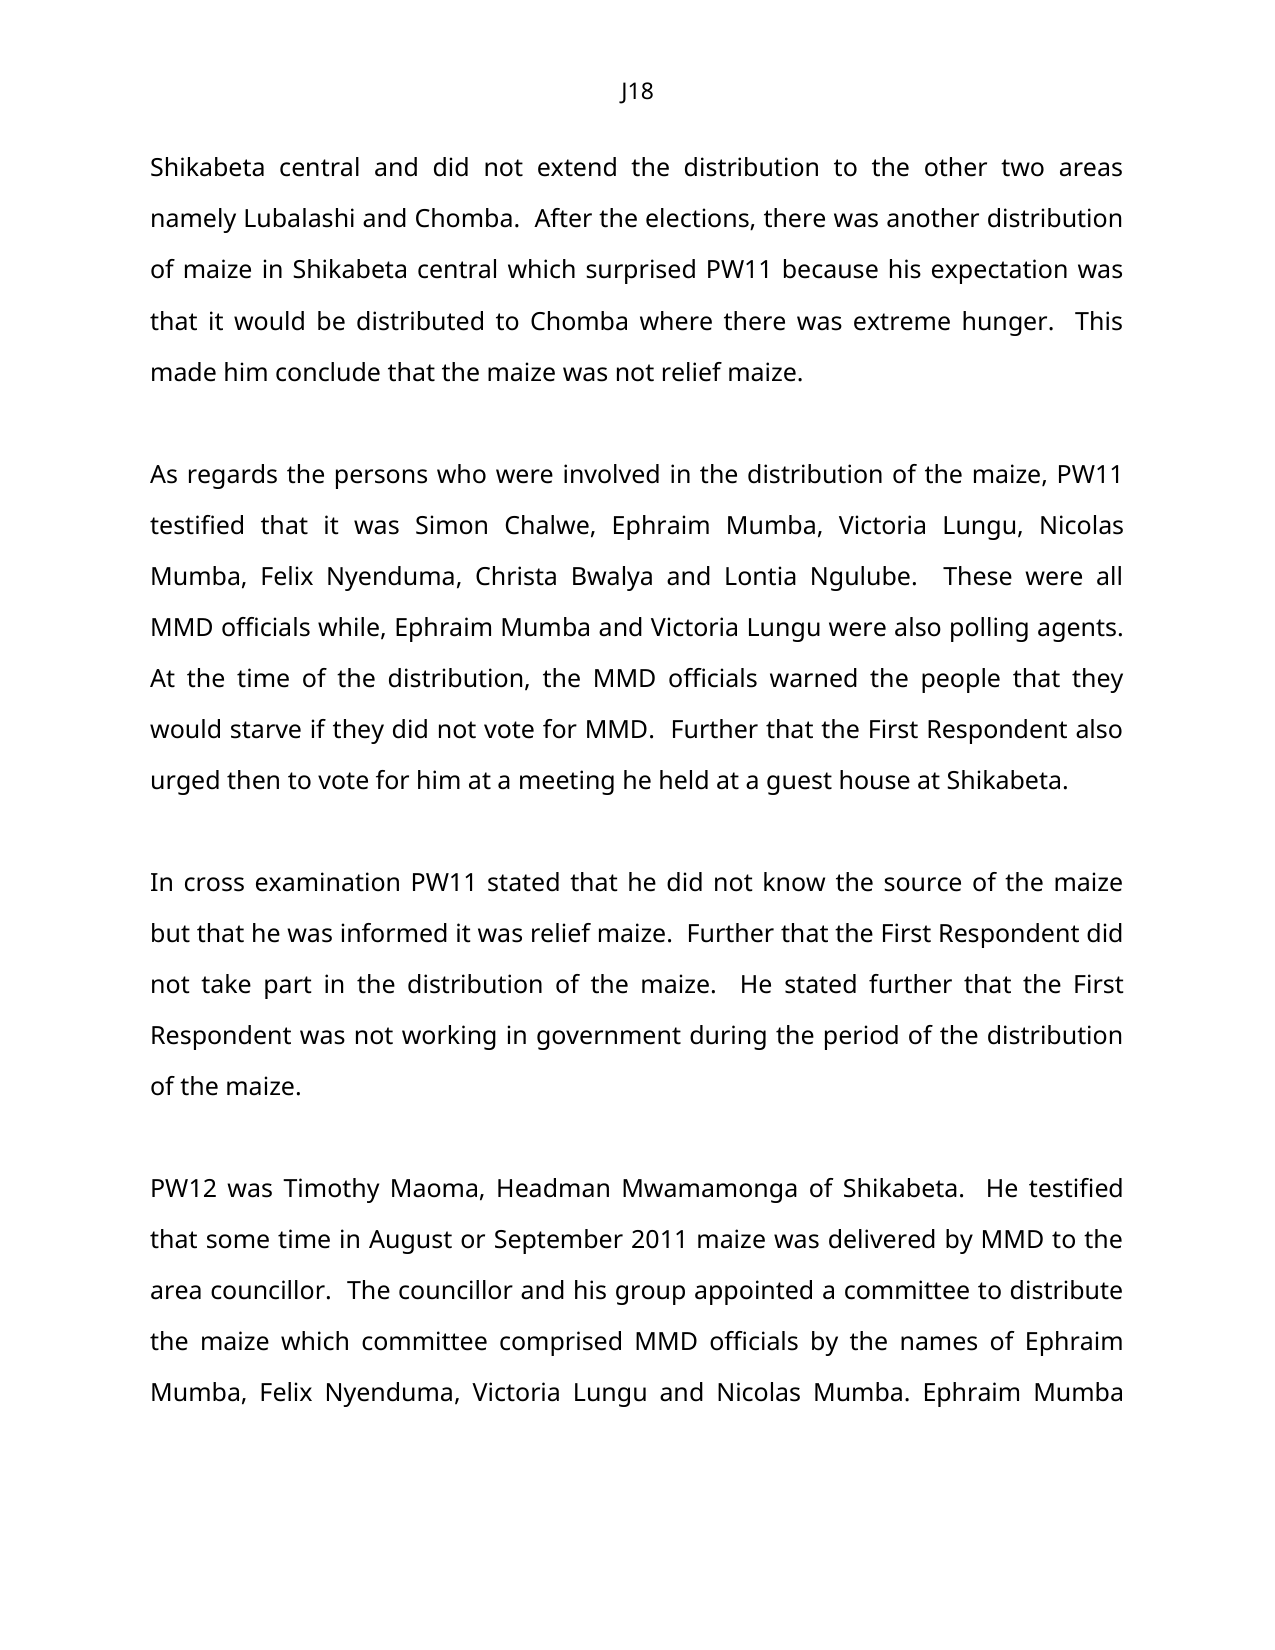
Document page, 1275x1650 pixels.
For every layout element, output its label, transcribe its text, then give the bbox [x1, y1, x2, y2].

text In cross examination PW11 stated that he did not know the source of the maize but that he was informed it was relief maize. Further that the First Respondent did not take part in the distribution of the maize. He stated further that the First Respondent was not working in government during the period of the distribution of the maize. [150, 864, 1125, 1103]
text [150, 150, 1125, 388]
text As regards the persons who were involved in the distribution of the maize, PW11 testified that it was Simon Chalwe, Ephraim Mumba, Victoria Lungu, Nicolas Mumba, Felix Nyenduma, Christa Bwalya and Lontia Ngulube. These were all MMD officials while, Ephraim Mumba and Victoria Lungu were also polling agents. At the time of the distribution, the MMD officials warned the people that they would starve if they did not vote for MMD. Further that the First Respondent also urged then to vote for him at a meeting he held at a guest house at Shikabeta. [150, 456, 1125, 797]
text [150, 1171, 1125, 1409]
